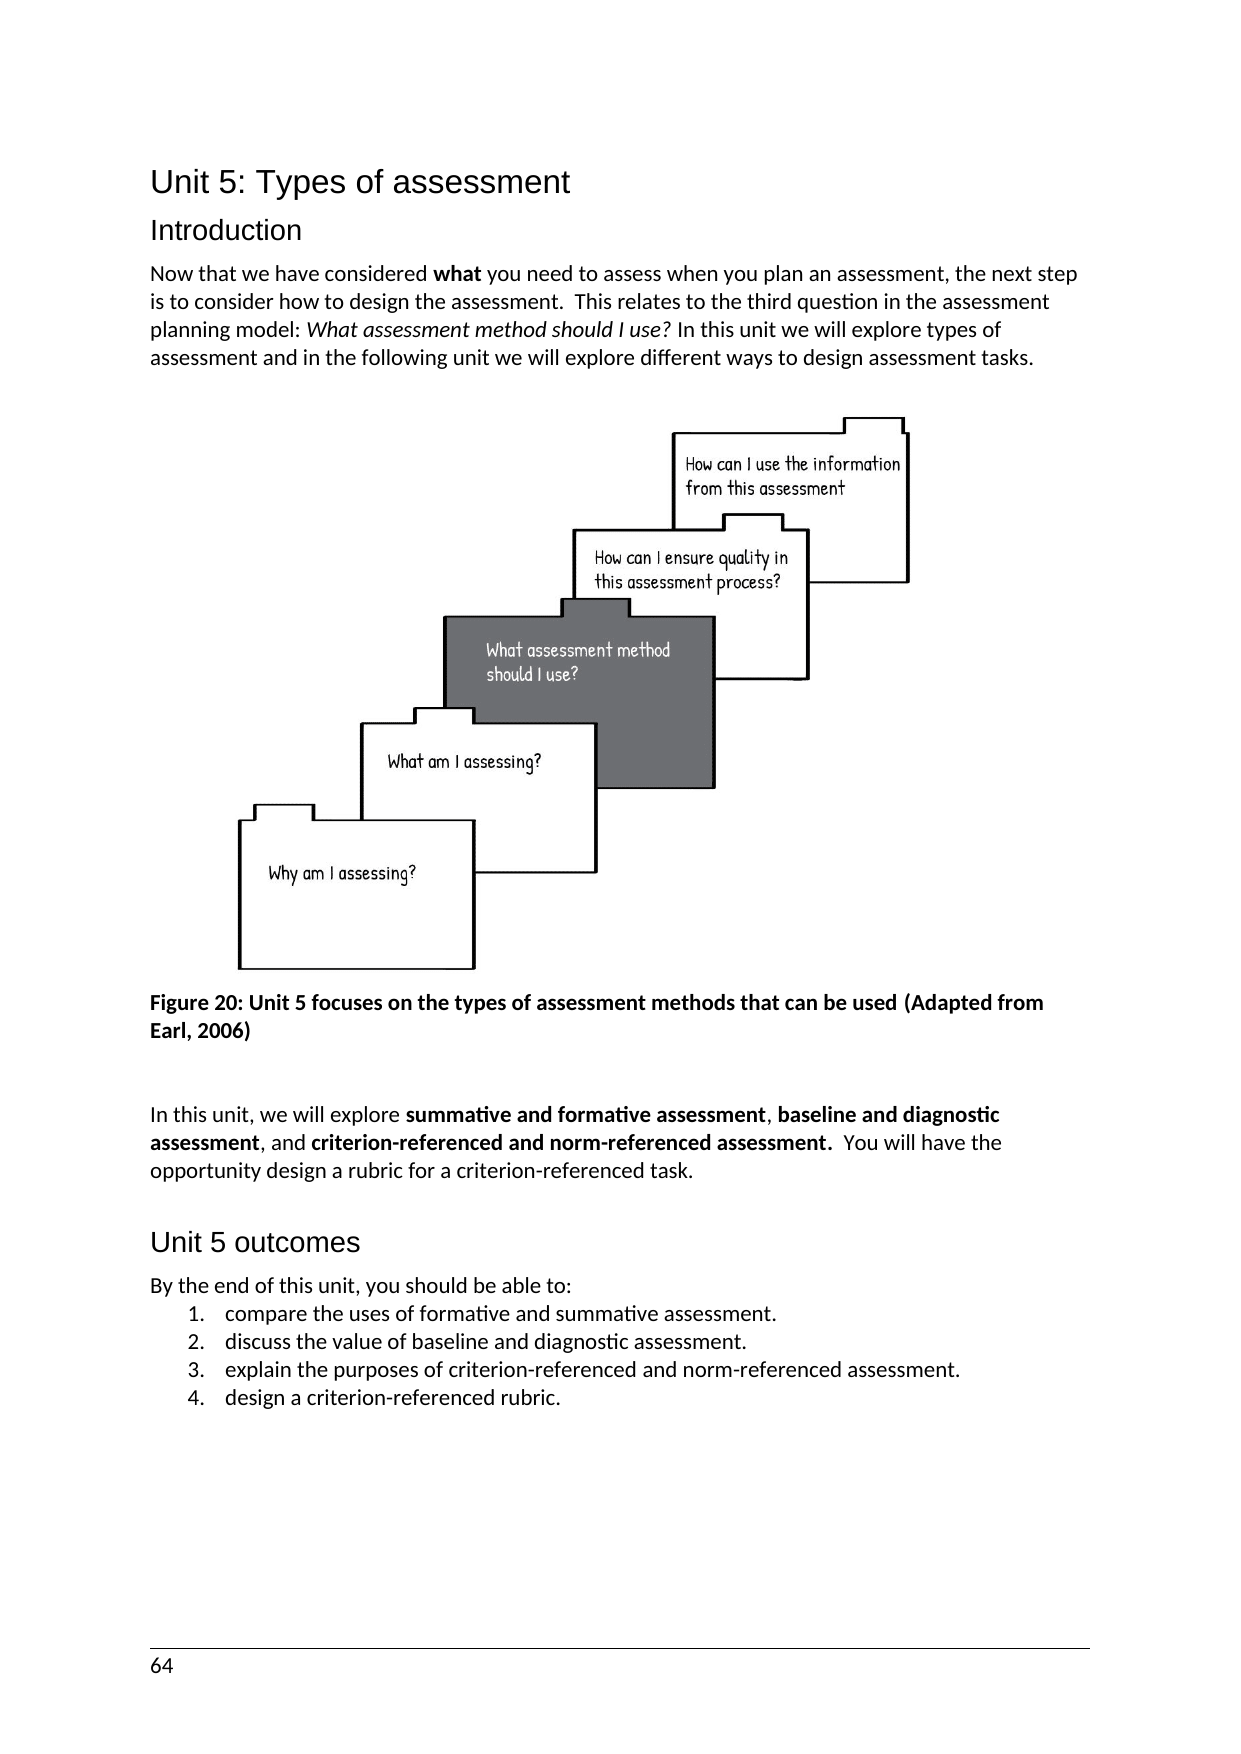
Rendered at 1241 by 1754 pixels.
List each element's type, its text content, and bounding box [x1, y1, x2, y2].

text Figure 20: Unit 5 focuses on the types of assessment methods that can be used (Adapted from Earl, 2006) [150, 988, 1090, 1044]
list design a criterion-referenced rubric. [187, 1383, 1090, 1411]
list discuss the value of baseline and diagnostic assessment. [187, 1327, 1090, 1355]
list explain the purposes of criterion-referenced and norm-referenced assessment. [187, 1355, 1090, 1383]
text Now that we have considered what you need to assess when you plan an assessment, the next step is to consider how to design the assessment. This relates to the third question in the assessment planning model: What assessment method should I use? In this unit we will explore types of assessment and in the following unit we will explore different ways to design assessment tasks. [150, 259, 1090, 372]
picture [150, 399, 919, 983]
subtitle Unit 5 outcomes [150, 1225, 1090, 1258]
subtitle Unit 5: Types of assessment [150, 162, 1090, 201]
subtitle Introduction [150, 213, 1090, 247]
text In this unit, we will explore summative and formative assessment, baseline and diagnostic assessment, and criterion-referenced and norm-referenced assessment. You will have the opportunity design a rubric for a criterion-referenced task. [150, 1100, 1090, 1184]
text By the end of this unit, you should be able to: [150, 1271, 1090, 1299]
list compare the uses of formative and summative assessment. [187, 1299, 1090, 1327]
